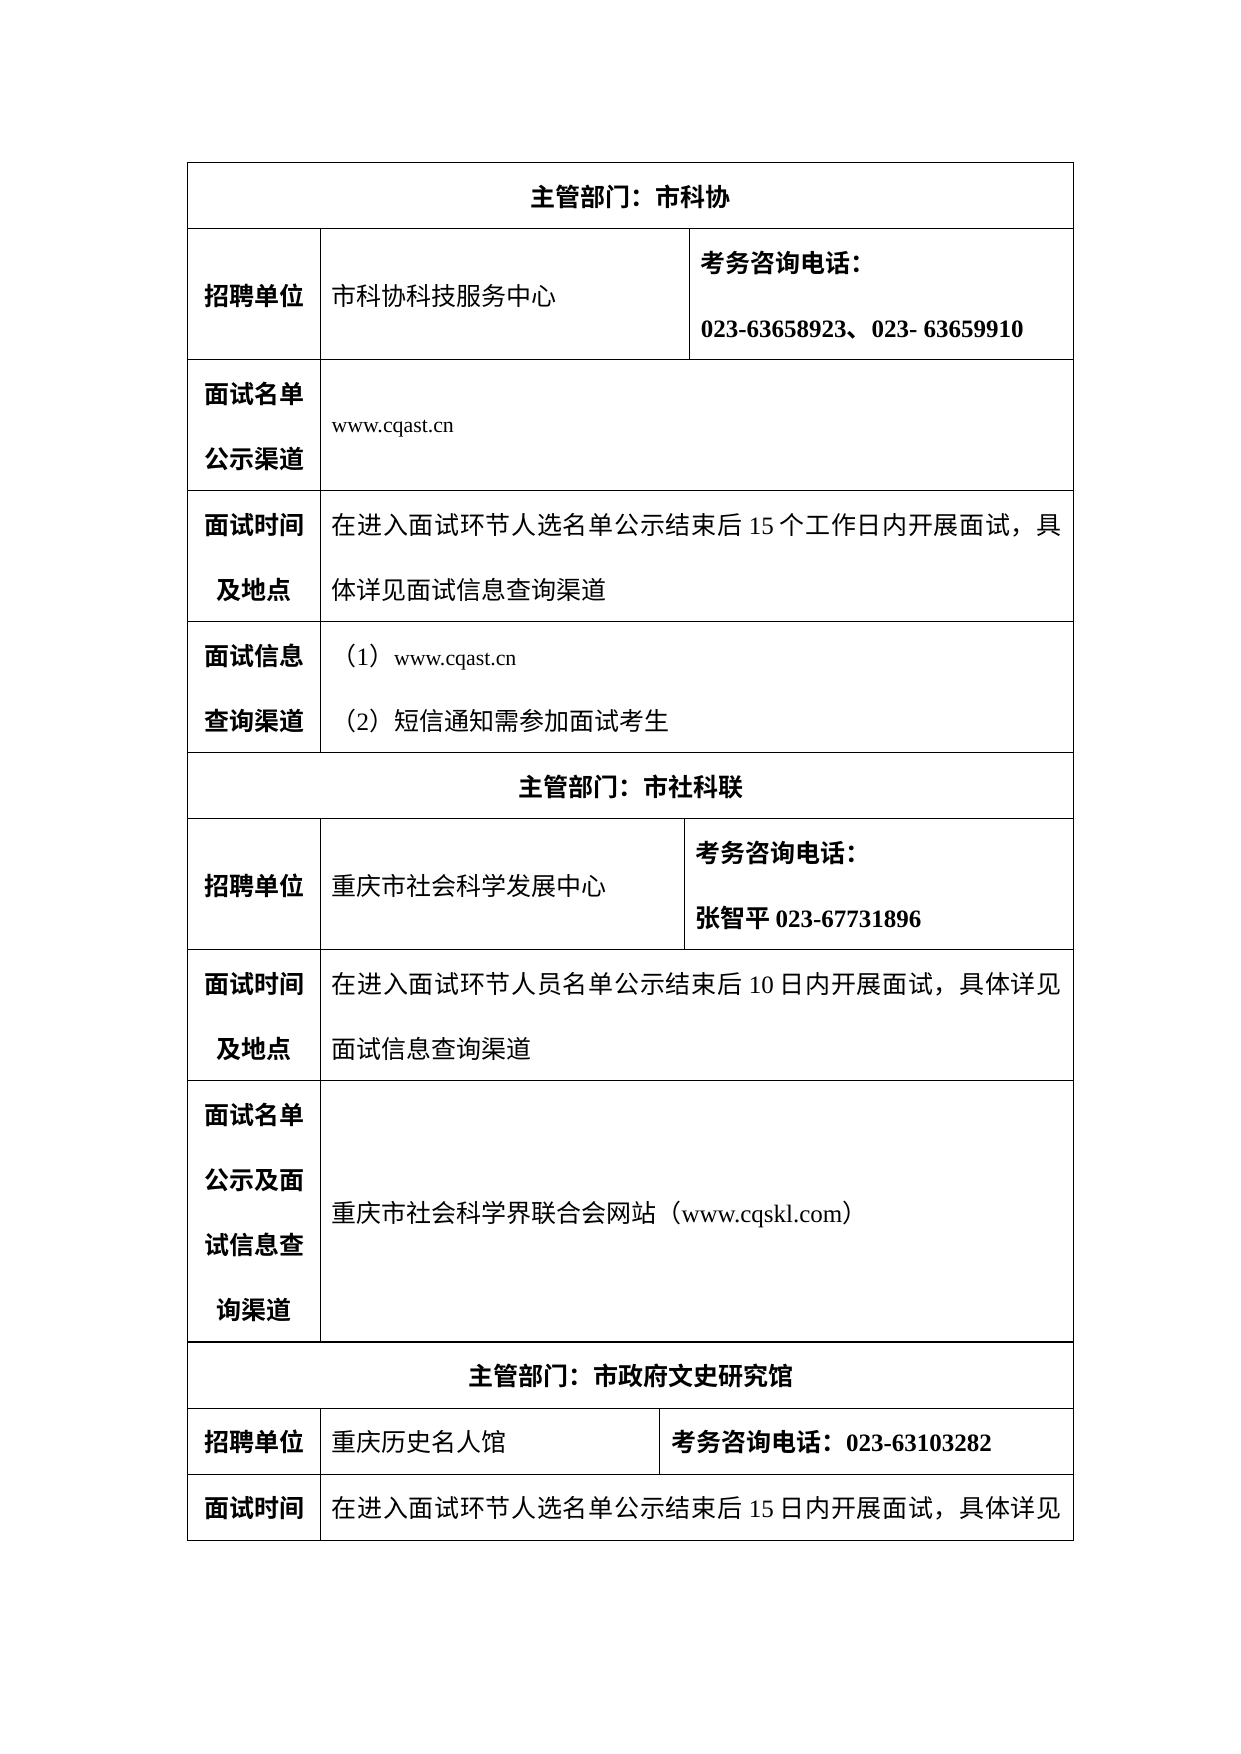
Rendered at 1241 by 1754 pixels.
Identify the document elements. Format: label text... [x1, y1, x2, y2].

table_cell 在进入面试环节人员名单公示结束后10日内开展面试，具体详见面试信息查询渠道 [321, 950, 1073, 1080]
table_cell 面试时间及地点 [188, 1475, 320, 1539]
table_cell 在进入面试环节人选名单公示结束后15个工作日内开展面试，具体详见面试信息查询渠道 [321, 491, 1073, 621]
table_cell 招聘单位 [188, 819, 320, 949]
table_cell 主管部门：市科协 [188, 163, 1073, 228]
table_cell 面试信息查询渠道 [188, 622, 320, 752]
table_cell 主管部门：市社科联 [188, 753, 1073, 818]
table_cell （1）www.cqast.cn （2）短信通知需参加面试考生 [321, 622, 1073, 752]
table_cell 考务咨询电话：023-63103282 [660, 1409, 1073, 1473]
table_cell 招聘单位 [188, 1409, 320, 1473]
table_cell 面试时间及地点 [188, 950, 320, 1080]
table_cell 重庆市社会科学界联合会网站（www.cqskl.com） [321, 1081, 1073, 1341]
table_cell 重庆市社会科学发展中心 [321, 819, 684, 949]
table_cell 面试名单公示渠道 [188, 360, 320, 490]
table_cell 招聘单位 [188, 229, 320, 359]
table_cell 考务咨询电话： 张智平023-67731896 [685, 819, 1073, 949]
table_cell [321, 1475, 1073, 1539]
table_cell 重庆历史名人馆 [321, 1409, 659, 1473]
table_cell 面试名单公示及面试信息查询渠道 [188, 1081, 320, 1341]
table_cell 市科协科技服务中心 [321, 229, 689, 359]
table_cell 面试时间及地点 [188, 491, 320, 621]
table_cell 主管部门：市政府文史研究馆 [188, 1343, 1073, 1407]
table_cell www.cqast.cn [321, 360, 1073, 490]
table_cell 考务咨询电话： 023-63658923、023- 63659910 [690, 229, 1073, 359]
